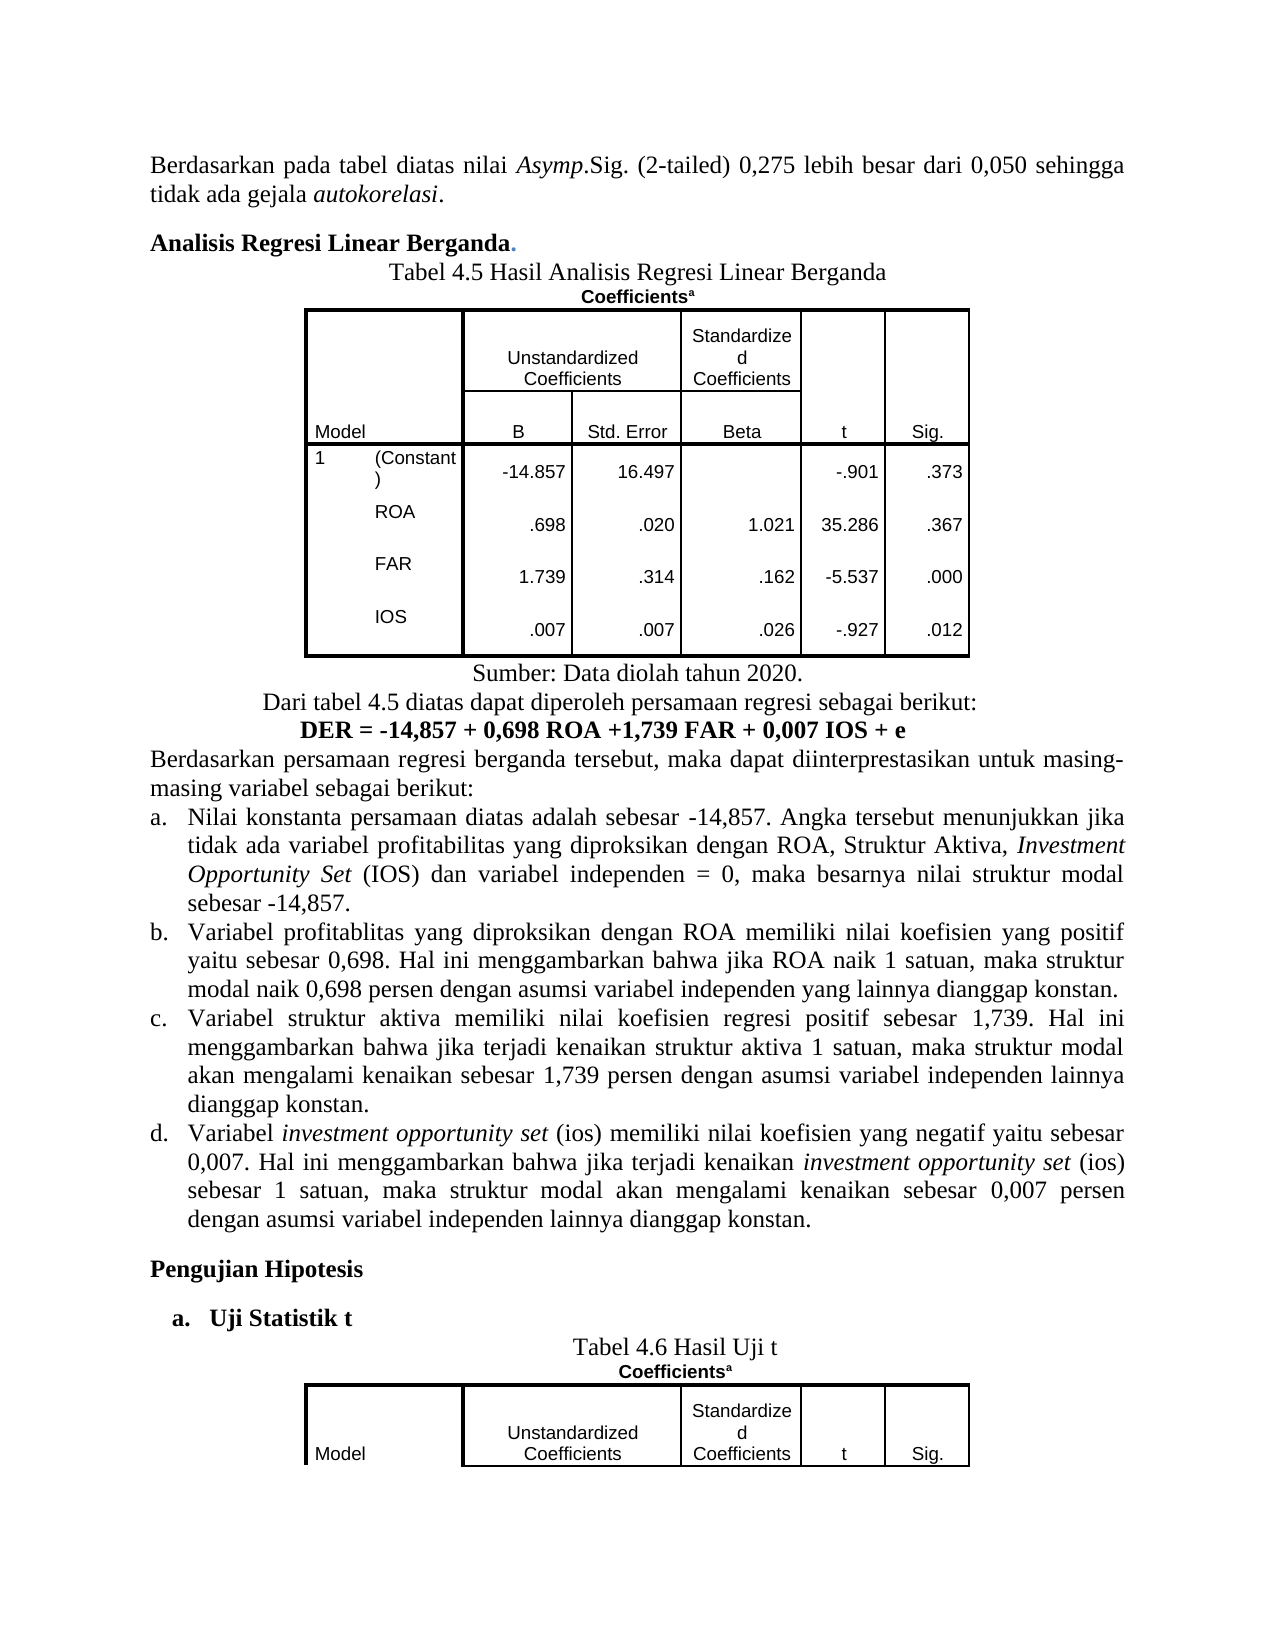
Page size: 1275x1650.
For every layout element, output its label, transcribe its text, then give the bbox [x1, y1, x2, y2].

table_cell -.901 [802, 446, 884, 496]
table_cell .367 [886, 496, 968, 549]
list Variabel investment opportunity set (ios) memiliki nilai koefisien yang negatif yaitu sebesar 0,007. Hal ini menggambarkan bahwa jika terjadi kenaikan investment opportunity set (ios) sebesar 1 satuan, maka struktur modal akan mengalami kenaikan sebesar 0,007 persen dengan asumsi variabel independen lainnya dianggap konstan. [150, 1118, 1125, 1233]
table_header t [802, 312, 884, 442]
table_header Model [308, 312, 461, 442]
table_cell .007 [465, 601, 571, 654]
text Sumber: Data diolah tahun 2020. [150, 658, 1125, 687]
table_cell 1.021 [682, 496, 800, 549]
table_cell .007 [573, 601, 680, 654]
table_cell [682, 446, 800, 496]
list Dari tabel 4.5 diatas dapat diperoleh persamaan regresi sebagai berikut: [262, 687, 1125, 715]
table_cell .162 [682, 549, 800, 601]
table_cell Std. Error [573, 392, 680, 442]
table_cell FAR [366, 549, 461, 601]
table_header Sig. [886, 312, 968, 442]
table_cell -14.857 [465, 446, 571, 496]
list Berdasarkan persamaan regresi berganda tersebut, maka dapat diinterprestasikan untuk masing-masing variabel sebagai berikut: [150, 744, 1125, 802]
table_cell (Constant) [366, 446, 461, 496]
table_cell .012 [886, 601, 968, 654]
table_header Unstandardized Coefficients [465, 312, 680, 390]
list Variabel struktur aktiva memiliki nilai koefisien regresi positif sebesar 1,739. Hal ini menggambarkan bahwa jika terjadi kenaikan struktur aktiva 1 satuan, maka struktur modal akan mengalami kenaikan sebesar 1,739 persen dengan asumsi variabel independen lainnya dianggap konstan. [150, 1003, 1125, 1118]
text Tabel 4.5 Hasil Analisis Regresi Linear Berganda [150, 257, 1125, 286]
table_cell 35.286 [802, 496, 884, 549]
table_cell .026 [682, 601, 800, 654]
table_cell 1 [308, 446, 366, 654]
table_cell .698 [465, 496, 571, 549]
table_cell .000 [886, 549, 968, 601]
list Coefficientsa [225, 1361, 1125, 1382]
table_cell ROA [366, 496, 461, 549]
list Berdasarkan pada tabel diatas nilai Asymp.Sig. (2-tailed) 0,275 lebih besar dari 0,050 sehingga tidak ada gejala autokorelasi. [150, 150, 1125, 207]
subtitle Pengujian Hipotesis [150, 1254, 1125, 1282]
table_cell 16.497 [573, 446, 680, 496]
table_cell B [465, 392, 571, 442]
subtitle Analisis Regresi Linear Berganda. [150, 228, 1125, 257]
table_header Standardized Coefficients [682, 312, 800, 390]
table_cell .314 [573, 549, 680, 601]
table_header t [802, 1387, 884, 1465]
table_cell 1.739 [465, 549, 571, 601]
table_cell .020 [573, 496, 680, 549]
table_cell Beta [682, 392, 800, 442]
table_header Unstandardized Coefficients [465, 1387, 680, 1465]
subtitle Uji Statistik t [172, 1303, 1125, 1332]
table_header Sig. [886, 1387, 968, 1465]
list Tabel 4.6 Hasil Uji t [225, 1332, 1125, 1361]
table_header Standardized Coefficients [682, 1387, 800, 1465]
text Coefficientsa [150, 286, 1125, 307]
table_header Model [308, 1387, 461, 1465]
table_cell -5.537 [802, 549, 884, 601]
table_cell -.927 [802, 601, 884, 654]
table_cell IOS [366, 601, 461, 654]
list Nilai konstanta persamaan diatas adalah sebesar -14,857. Angka tersebut menunjukkan jika tidak ada variabel profitabilitas yang diproksikan dengan ROA, Struktur Aktiva, Investment Opportunity Set (IOS) dan variabel independen = 0, maka besarnya nilai struktur modal sebesar -14,857. [150, 802, 1125, 917]
list DER = -14,857 + 0,698 ROA +1,739 FAR + 0,007 IOS + e [262, 715, 1125, 744]
table_cell .373 [886, 446, 968, 496]
list Variabel profitablitas yang diproksikan dengan ROA memiliki nilai koefisien yang positif yaitu sebesar 0,698. Hal ini menggambarkan bahwa jika ROA naik 1 satuan, maka struktur modal naik 0,698 persen dengan asumsi variabel independen yang lainnya dianggap konstan. [150, 917, 1125, 1003]
